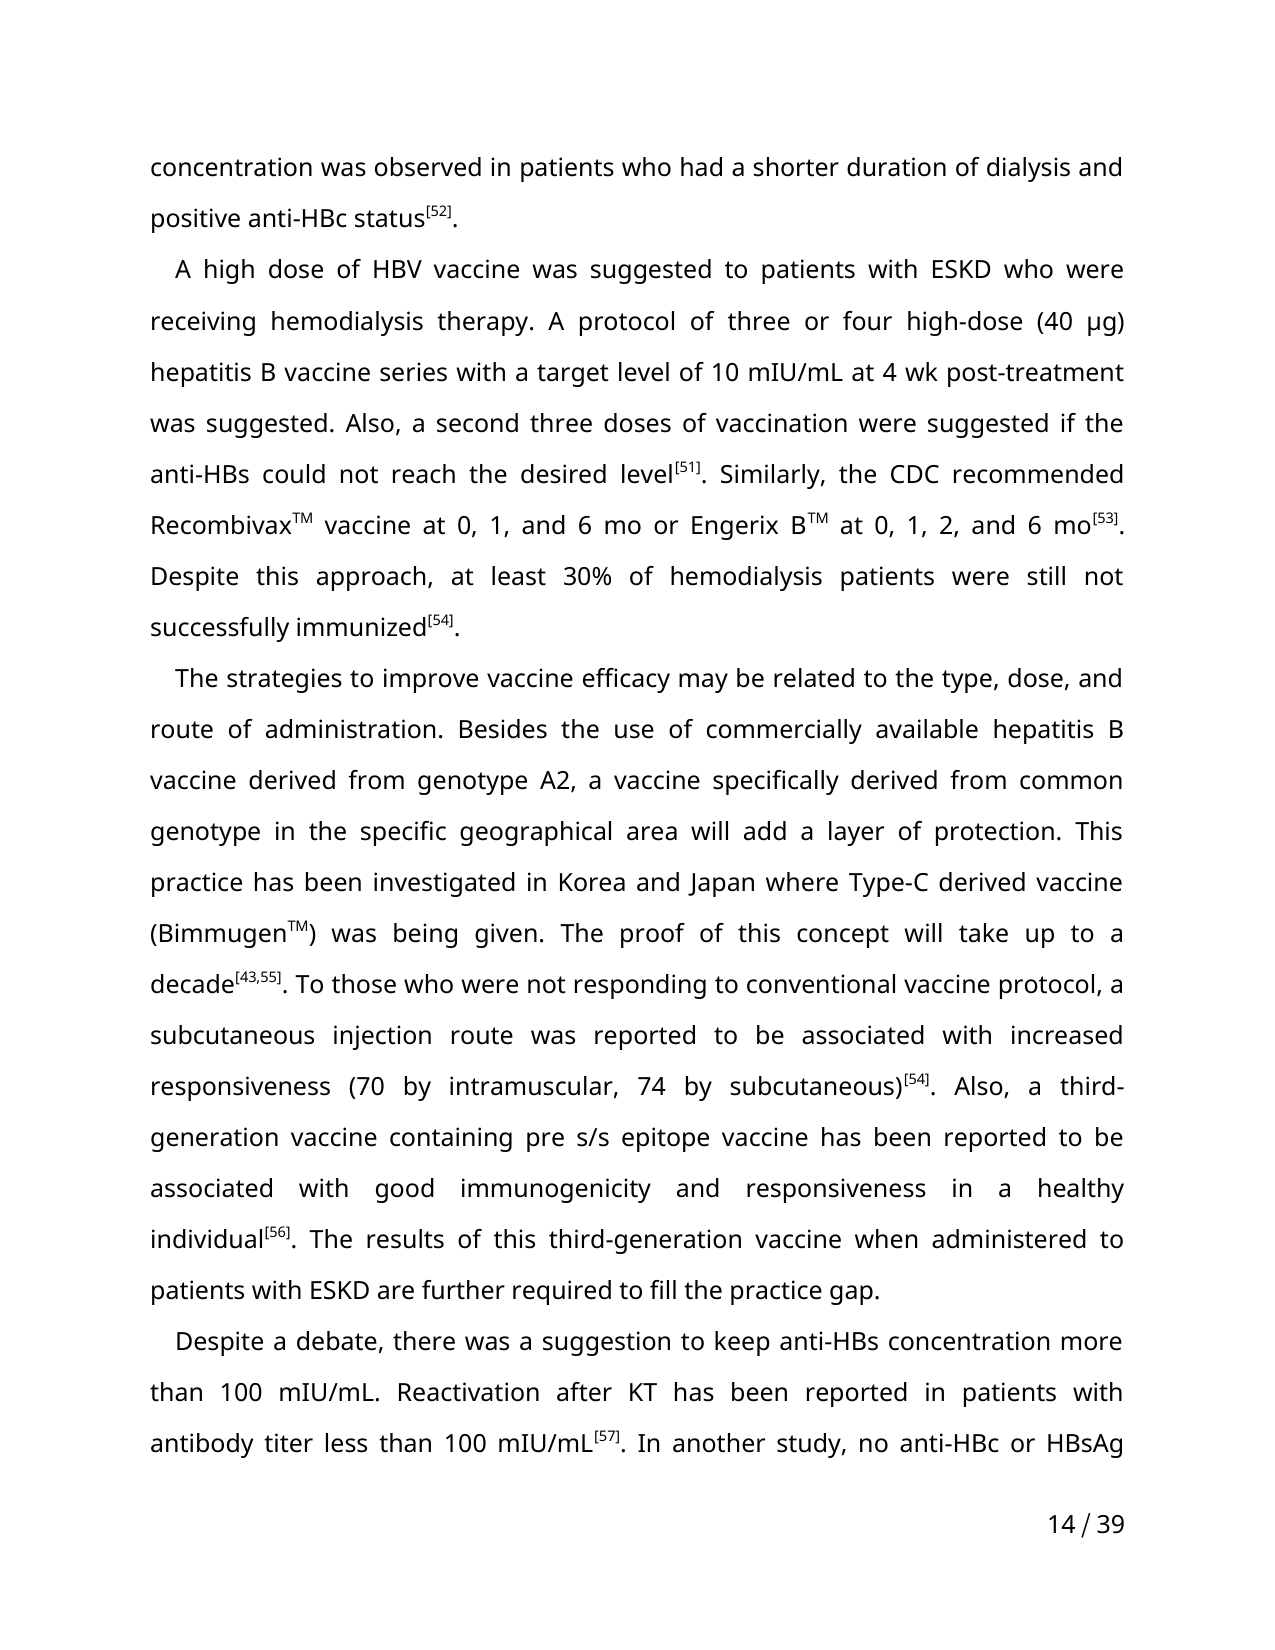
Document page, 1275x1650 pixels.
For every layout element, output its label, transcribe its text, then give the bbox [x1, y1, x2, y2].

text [150, 1324, 1125, 1460]
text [150, 150, 1125, 235]
text A high dose of HBV vaccine was suggested to patients with ESKD who were receiving hemodialysis therapy. A protocol of three or four high-dose (40 µg) hepatitis B vaccine series with a target level of 10 mIU/mL at 4 wk post-treatment was suggested. Also, a second three doses of vaccination were suggested if the anti-HBs could not reach the desired level[51]. Similarly, the CDC recommended RecombivaxTM vaccine at 0, 1, and 6 mo or Engerix BTM at 0, 1, 2, and 6 mo[53]. Despite this approach, at least 30% of hemodialysis patients were still not successfully immunized[54]. [150, 252, 1125, 643]
text The strategies to improve vaccine efficacy may be related to the type, dose, and route of administration. Besides the use of commercially available hepatitis B vaccine derived from genotype A2, a vaccine specifically derived from common genotype in the specific geographical area will add a layer of protection. This practice has been investigated in Korea and Japan where Type-C derived vaccine (BimmugenTM) was being given. The proof of this concept will take up to a decade[43,55]. To those who were not responding to conventional vaccine protocol, a subcutaneous injection route was reported to be associated with increased responsiveness (70 by intramuscular, 74 by subcutaneous)[54]. Also, a third-generation vaccine containing pre s/s epitope vaccine has been reported to be associated with good immunogenicity and responsiveness in a healthy individual[56]. The results of this third-generation vaccine when administered to patients with ESKD are further required to fill the practice gap. [150, 660, 1125, 1307]
